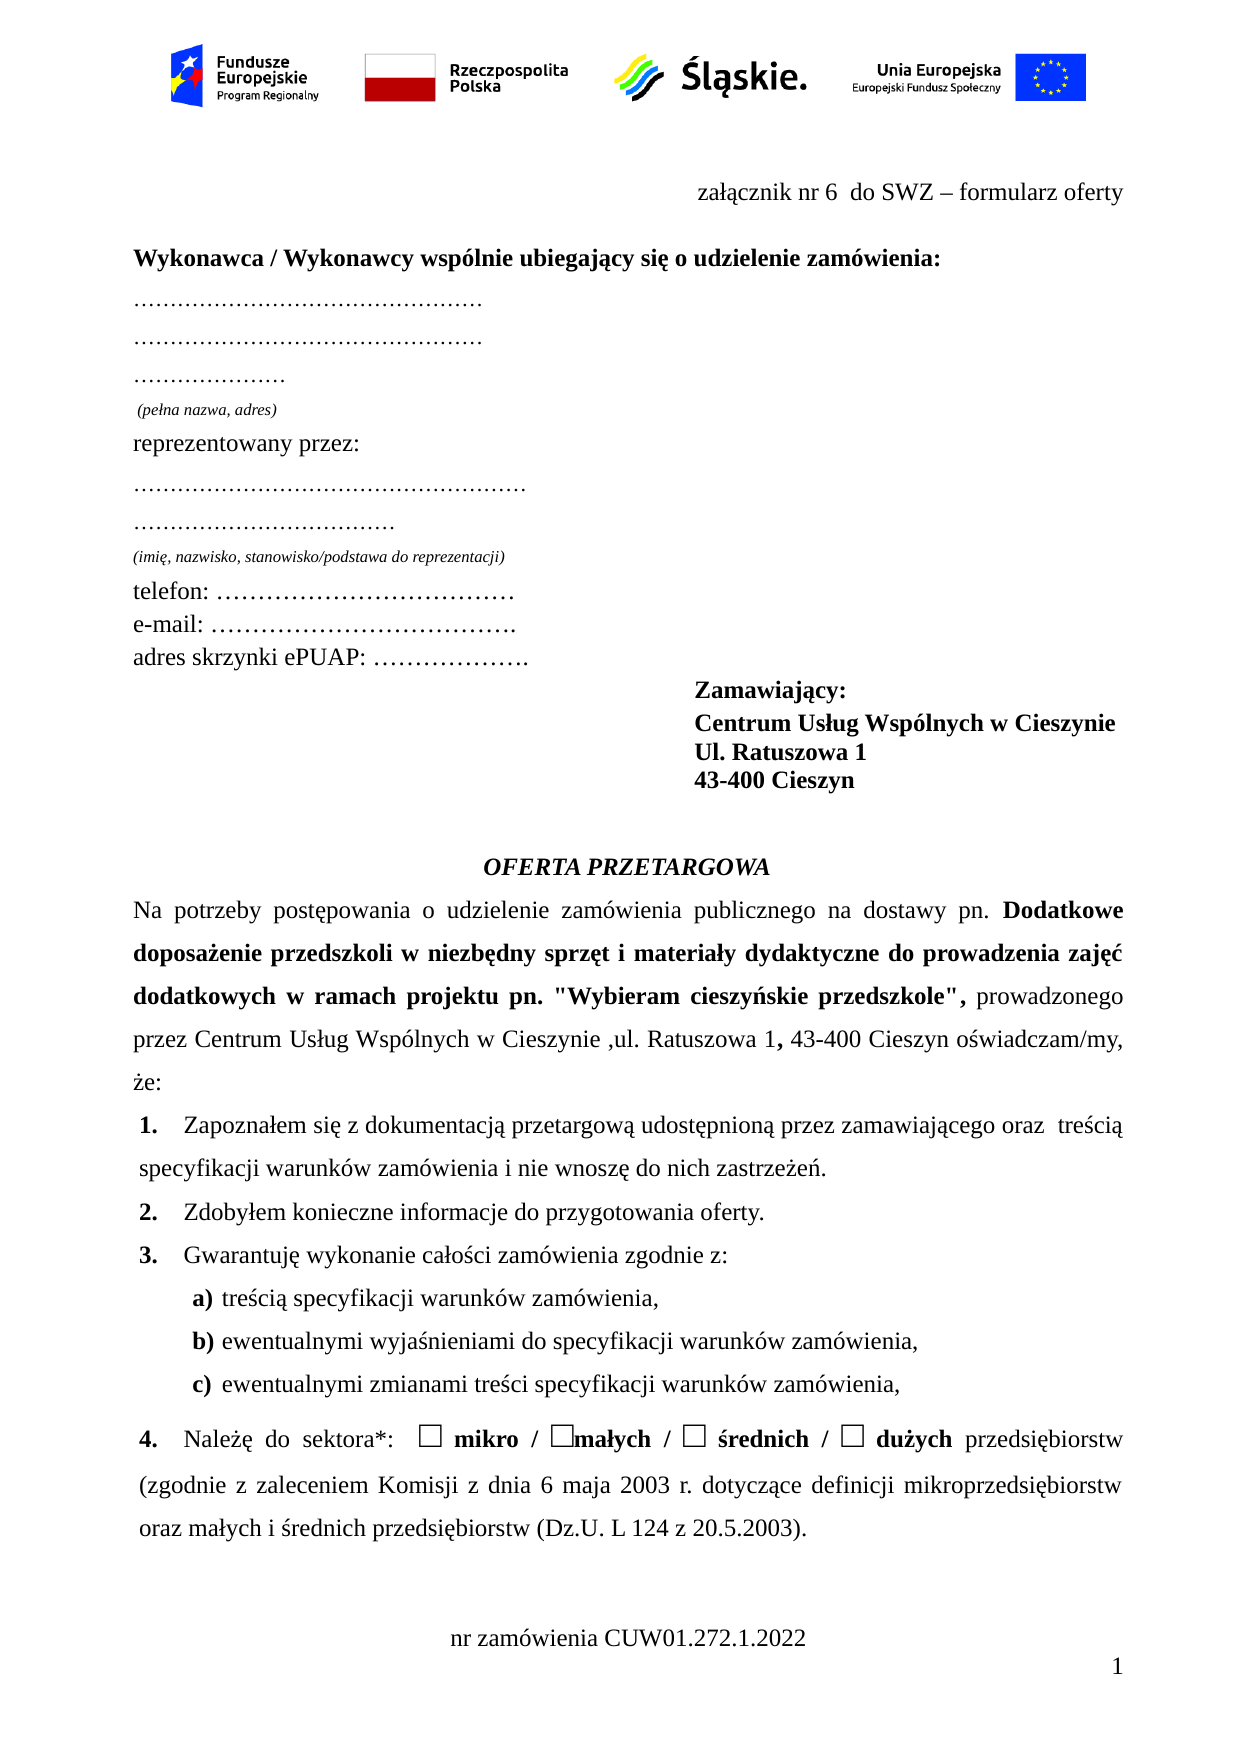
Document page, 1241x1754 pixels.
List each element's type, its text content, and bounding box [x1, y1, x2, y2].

text reprezentowany przez: [133, 428, 1123, 457]
text 43-400 Cieszyn [694, 765, 1123, 794]
subtitle załącznik nr 6 do SWZ – formularz oferty [133, 177, 1123, 206]
list treścią specyfikacji warunków zamówienia, [192, 1283, 1123, 1312]
text Ul. Ratuszowa 1 [694, 737, 1123, 765]
text e-mail: ………………………………. [133, 609, 1123, 637]
list Zapoznałem się z dokumentacją przetargową udostępnioną przez zamawiającego oraz treścią specyfikacji warunków zamówienia i nie wnoszę do nich zastrzeżeń. [139, 1110, 1123, 1182]
text Na potrzeby postępowania o udzielenie zamówienia publicznego na dostawy pn. Dodatkowe doposażenie przedszkoli w niezbędny sprzęt i materiały dydaktyczne do prowadzenia zajęć dodatkowych w ramach projektu pn. "Wybieram cieszyńskie przedszkole", prowadzonego przez Centrum Usług Wspólnych w Cieszynie ,ul. Ratuszowa 1, 43-400 Cieszyn oświadczam/my, że: [133, 895, 1123, 1096]
list Zdobyłem konieczne informacje do przygotowania oferty. [139, 1197, 1123, 1225]
text ……………………………………………………………………………………………………… [133, 286, 503, 387]
text ……………………………………………………………………………… [133, 471, 533, 534]
text Zamawiający: [694, 675, 1123, 703]
list ewentualnymi zmianami treści specyfikacji warunków zamówienia, [192, 1369, 1123, 1398]
list Gwarantuję wykonanie całości zamówienia zgodnie z: [139, 1240, 1123, 1268]
text (pełna nazwa, adres) [133, 399, 503, 419]
text Centrum Usług Wspólnych w Cieszynie [694, 708, 1123, 737]
text telefon: ……………………………… [133, 576, 1123, 604]
text adres skrzynki ePUAP: ………………. [133, 642, 1123, 671]
picture [155, 29, 1101, 122]
list Należę do sektora*: □ mikro / □małych / □ średnich / □ dużych przedsiębiorstw (zgodnie z zaleceniem Komisji z dnia 6 maja 2003 r. dotyczące definicji mikroprzedsiębiorstw oraz małych i średnich przedsiębiorstw (Dz.U. L 124 z 20.5.2003). [139, 1498, 1123, 1542]
text Wykonawca / Wykonawcy wspólnie ubiegający się o udzielenie zamówienia: [133, 243, 1123, 272]
text (imię, nazwisko, stanowisko/podstawa do reprezentacji) [133, 547, 633, 566]
text OFERTA PRZETARGOWA [133, 852, 1123, 880]
list Należę do sektora*: □ mikro / □małych / □ średnich / □ dużych przedsiębiorstw (zgodnie z zaleceniem Komisji z dnia 6 maja 2003 r. dotyczące definicji mikroprzedsiębiorstw oraz małych i średnich przedsiębiorstw (Dz.U. L 124 z 20.5.2003). [139, 1412, 1123, 1470]
list ewentualnymi wyjaśnieniami do specyfikacji warunków zamówienia, [192, 1326, 1123, 1355]
